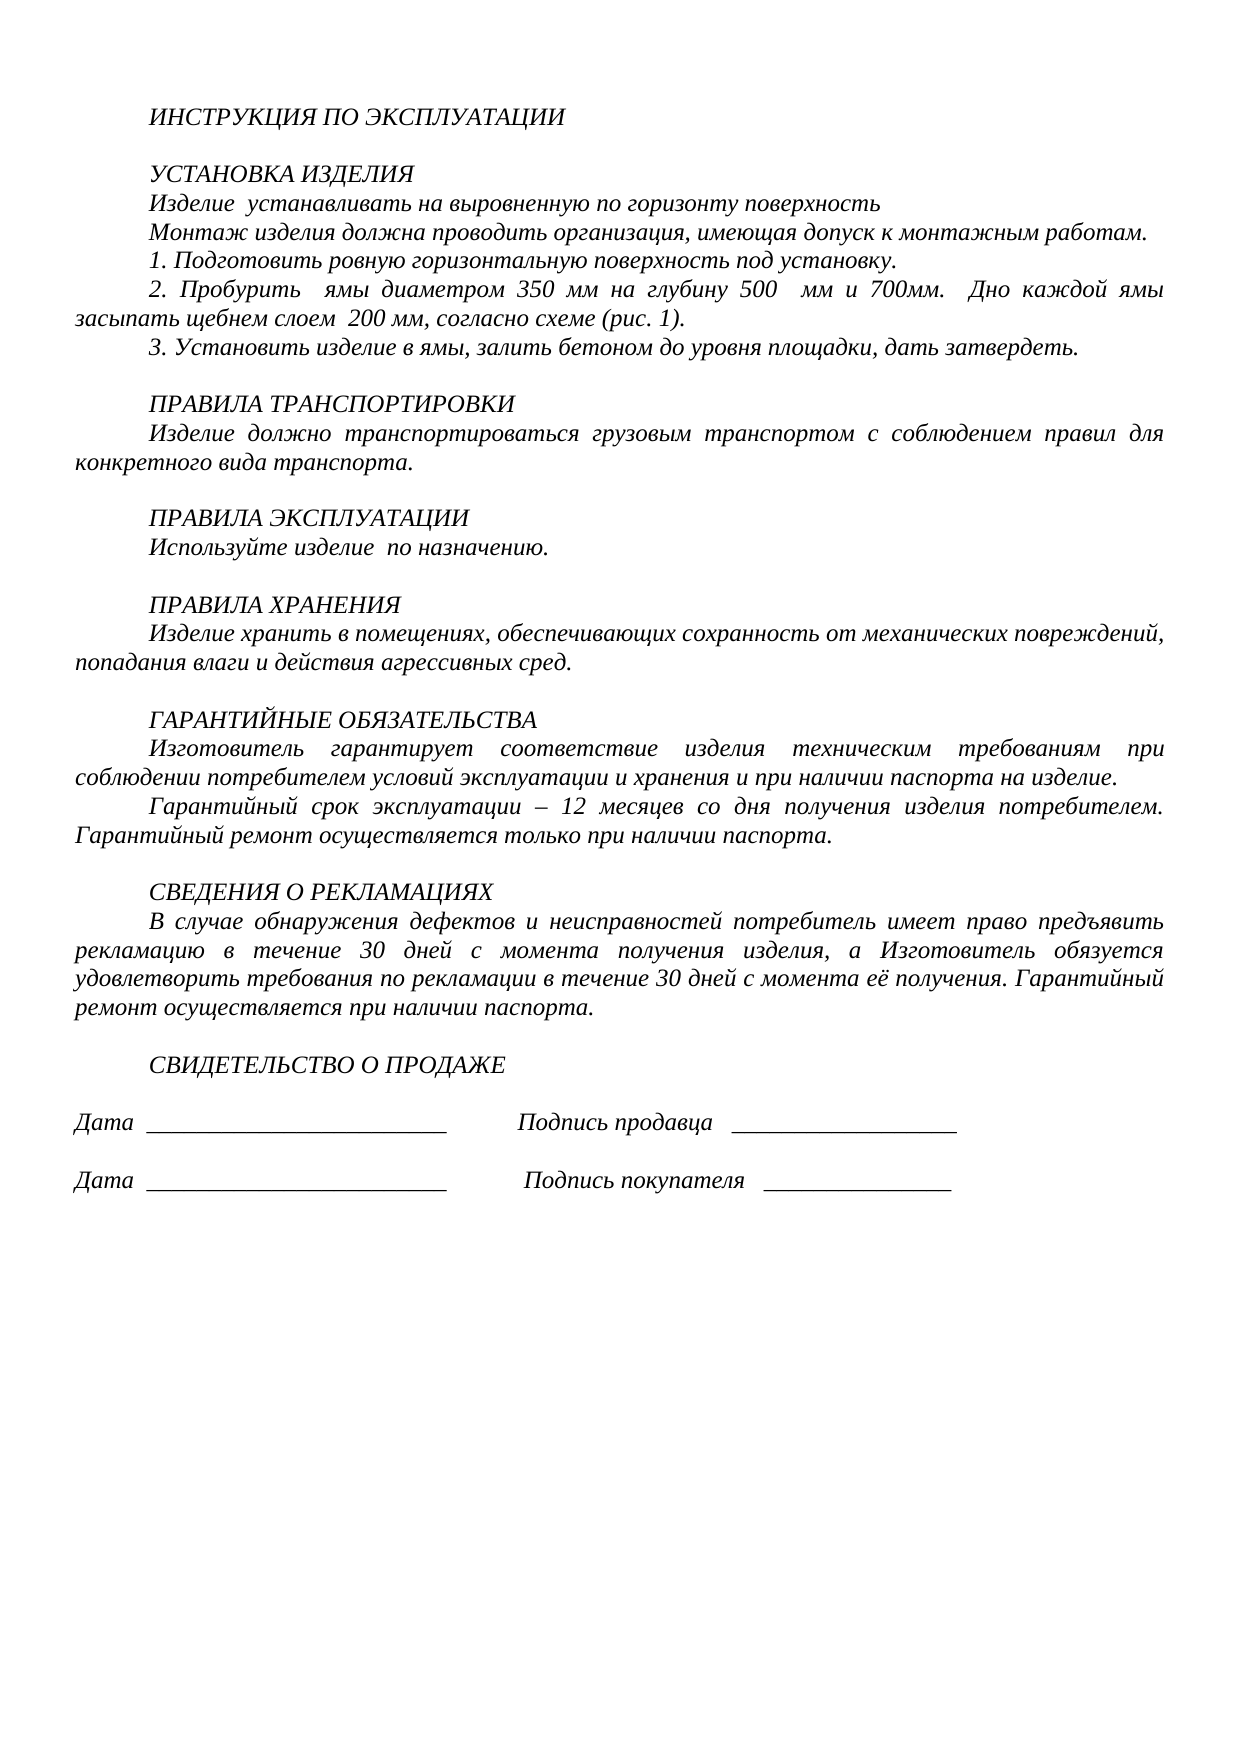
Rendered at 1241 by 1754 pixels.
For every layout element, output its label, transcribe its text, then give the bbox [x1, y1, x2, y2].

text ПРАВИЛА ХРАНЕНИЯ [75, 590, 1165, 618]
text СВИДЕТЕЛЬСТВО О ПРОДАЖЕ [75, 1050, 1165, 1078]
text Дата ________________________ Подпись продавца __________________ [75, 1107, 1165, 1136]
text Изделие должно транспортироваться грузовым транспортом с соблюдением правил для конкретного вида транспорта. [75, 418, 1165, 476]
text 2. Пробурить ямы диаметром 350 мм на глубину 500 мм и 700мм. Дно каждой ямы засыпать щебнем слоем 200 мм, согласно схеме (рис. 1). [75, 274, 1165, 332]
text Изготовитель гарантирует соответствие изделия техническим требованиям при соблюдении потребителем условий эксплуатации и хранения и при наличии паспорта на изделие. [75, 733, 1165, 791]
text Монтаж изделия должна проводить организация, имеющая допуск к монтажным работам. [75, 217, 1165, 246]
text СВЕДЕНИЯ О РЕКЛАМАЦИЯХ [75, 877, 1165, 906]
text ПРАВИЛА ЭКСПЛУАТАЦИИ [75, 503, 1165, 532]
text Используйте изделие по назначению. [75, 532, 1165, 561]
text УСТАНОВКА ИЗДЕЛИЯ [75, 159, 1165, 188]
text ГАРАНТИЙНЫЕ ОБЯЗАТЕЛЬСТВА [75, 705, 1165, 733]
text Дата ________________________ Подпись покупателя _______________ [75, 1165, 1165, 1193]
text Изделие устанавливать на выровненную по горизонту поверхность [75, 188, 1165, 217]
text 1. Подготовить ровную горизонтальную поверхность под установку. [75, 246, 1165, 274]
text ИНСТРУКЦИЯ ПО ЭКСПЛУАТАЦИИ [75, 102, 1165, 131]
text ПРАВИЛА ТРАНСПОРТИРОВКИ [75, 389, 1165, 418]
text В случае обнаружения дефектов и неисправностей потребитель имеет право предъявить рекламацию в течение 30 дней с момента получения изделия, а Изготовитель обязуется удовлетворить требования по рекламации в течение 30 дней с момента её получения. Гарантийный ремонт осуществляется при наличии паспорта. [75, 906, 1165, 1021]
text Гарантийный срок эксплуатации – 12 месяцев со дня получения изделия потребителем. Гарантийный ремонт осуществляется только при наличии паспорта. [75, 791, 1165, 848]
text Изделие хранить в помещениях, обеспечивающих сохранность от механических повреждений, попадания влаги и действия агрессивных сред. [75, 618, 1165, 676]
text 3. Установить изделие в ямы, залить бетоном до уровня площадки, дать затвердеть. [75, 332, 1165, 361]
